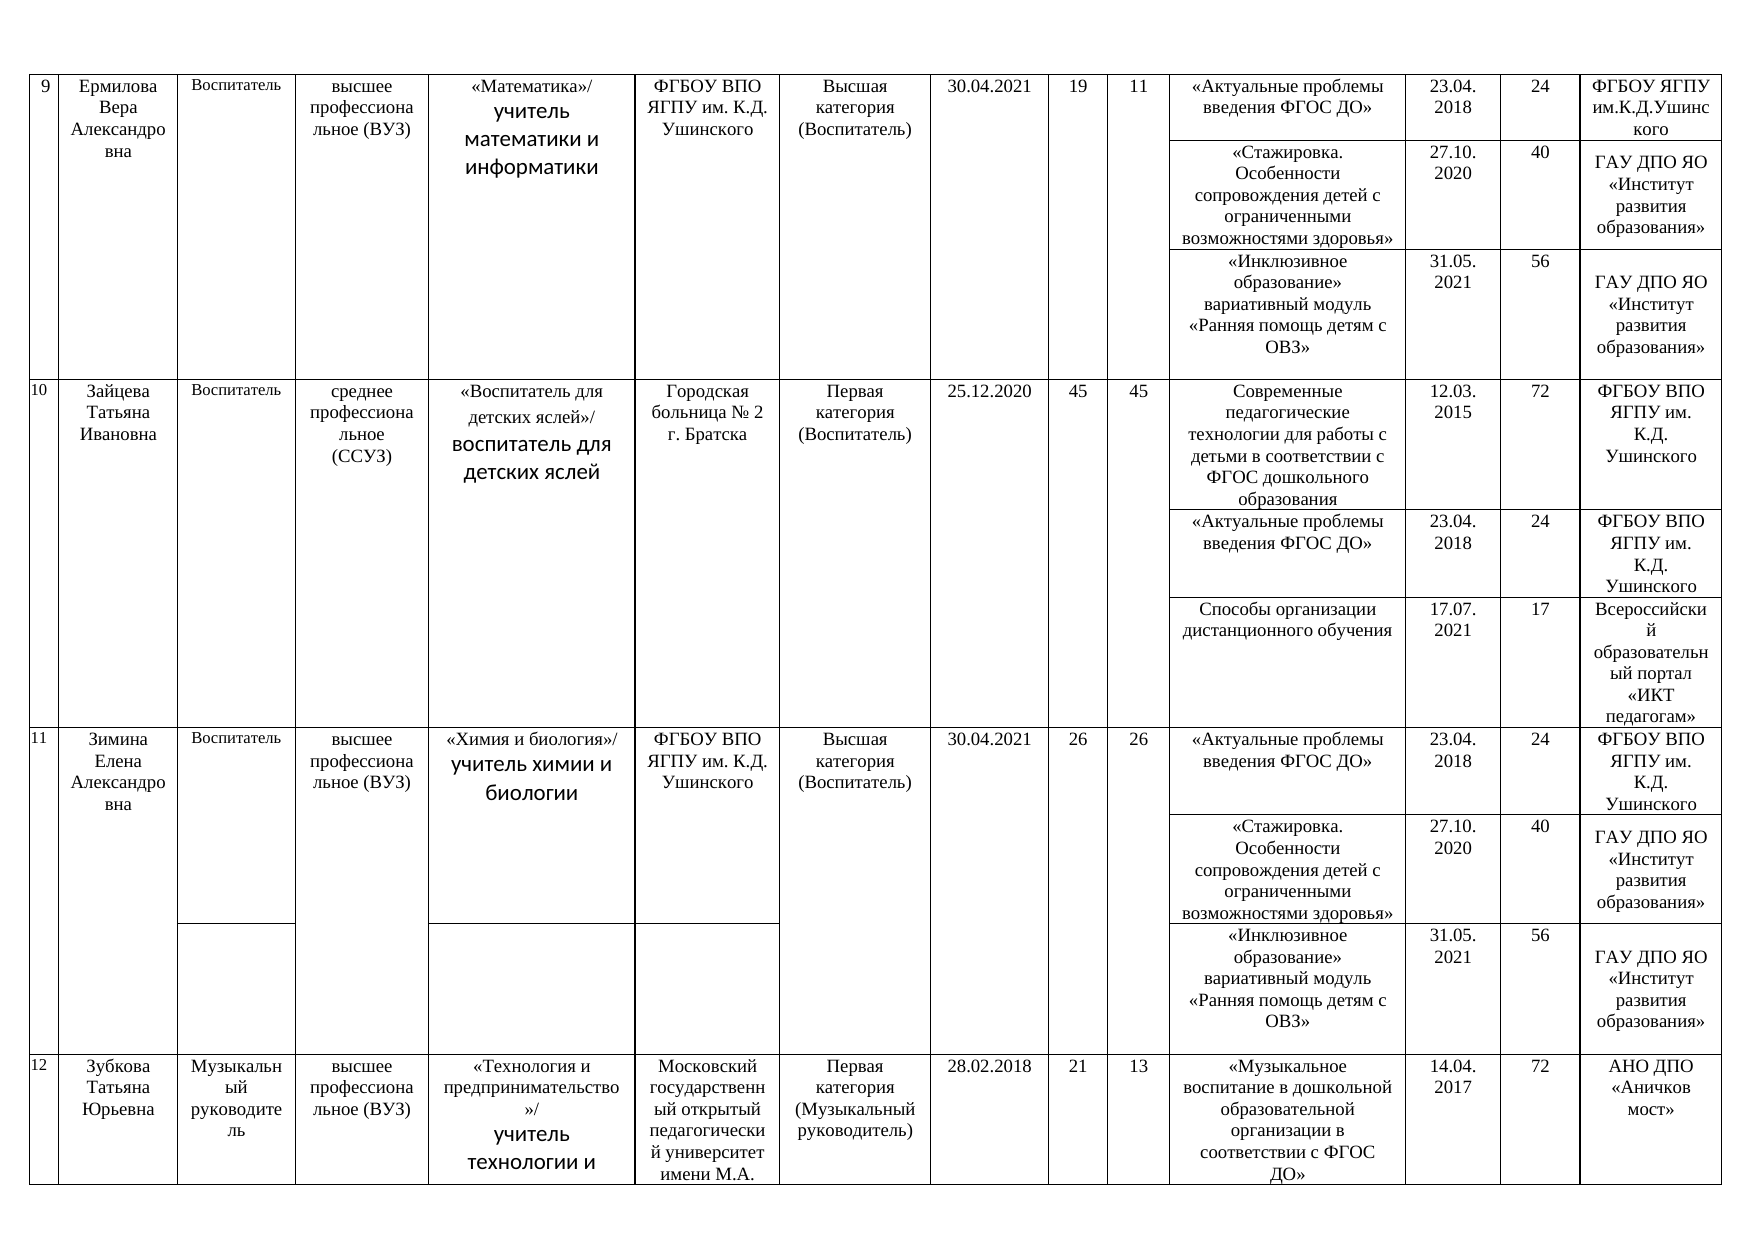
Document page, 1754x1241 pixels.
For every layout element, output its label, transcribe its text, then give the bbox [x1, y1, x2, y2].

table_cell 19 [1049, 75, 1107, 379]
table_cell ФГБОУ ВПО ЯГПУ им. К.Д. Ушинского [1581, 510, 1721, 597]
table_cell Способы организации дистанционного обучения [1170, 598, 1405, 727]
table_cell 30.04.2021 [931, 75, 1048, 379]
table_cell «Воспитатель для детских яслей»/ воспитатель для детских яслей [429, 380, 634, 727]
table_cell [429, 924, 634, 1053]
table_cell 25.12.2020 [931, 380, 1048, 727]
table_cell «Стажировка. Особенности сопровождения детей с ограниченными возможностями здоровья» [1170, 815, 1405, 923]
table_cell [178, 1055, 295, 1184]
table_cell 31.05. 2021 [1406, 924, 1500, 1053]
table_cell ГАУ ДПО ЯО «Институт развития образования» [1581, 250, 1721, 379]
table_cell 17.07. 2021 [1406, 598, 1500, 727]
table_cell высшее профессиональное (ВУЗ) [296, 728, 428, 1053]
table_cell 28.02.2018 [931, 1055, 1048, 1184]
table_cell Ермилова Вера Александровна [59, 75, 177, 379]
table_cell ФГБОУ ВПО ЯГПУ им. К.Д. Ушинского [636, 728, 779, 923]
table_cell 56 [1501, 924, 1579, 1053]
table_cell [636, 924, 779, 1053]
table_cell «Стажировка. Особенности сопровождения детей с ограниченными возможностями здоровья» [1170, 141, 1405, 248]
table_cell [296, 1055, 428, 1184]
table_cell Городская больница № 2 г. Братска [636, 380, 779, 727]
table_cell 9 [30, 75, 58, 379]
table_cell 14.04. 2017 [1406, 1055, 1500, 1184]
table_cell Современные педагогические технологии для работы с детьми в соответствии с ФГОС дошкольного образования [1170, 380, 1405, 509]
table_cell 27.10. 2020 [1406, 141, 1500, 248]
table_cell 23.04. 2018 [1406, 728, 1500, 814]
table_cell «Музыкальное воспитание в дошкольной образовательной организации в соответствии с ФГОС ДО» [1170, 1055, 1405, 1184]
table_cell ГАУ ДПО ЯО «Институт развития образования» [1581, 924, 1721, 1053]
table_cell 23.04. 2018 [1406, 510, 1500, 597]
table_cell 10 [30, 380, 58, 727]
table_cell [59, 1055, 177, 1184]
table_cell ФГБОУ ВПО ЯГПУ им. К.Д. Ушинского [1581, 728, 1721, 814]
table_cell «Химия и биология»/ учитель химии и биологии [429, 728, 634, 923]
table_cell Воспитатель [178, 728, 295, 923]
table_cell 12 [30, 1055, 58, 1184]
table_cell 45 [1049, 380, 1107, 727]
table_cell ГАУ ДПО ЯО «Институт развития образования» [1581, 141, 1721, 248]
table_cell 21 [1049, 1055, 1107, 1184]
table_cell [636, 1055, 779, 1184]
table_cell 31.05. 2021 [1406, 250, 1500, 379]
table_cell 11 [30, 728, 58, 1053]
table_cell 17 [1501, 598, 1579, 727]
table_cell 13 [1108, 1055, 1169, 1184]
table_cell Воспитатель [178, 75, 295, 379]
table_cell 24 [1501, 510, 1579, 597]
table_cell 26 [1108, 728, 1169, 1053]
table_cell 72 [1501, 380, 1579, 509]
table_cell высшее профессиональное (ВУЗ) [296, 75, 428, 379]
table_cell 45 [1108, 380, 1169, 727]
table_cell 72 [1501, 1055, 1579, 1184]
table_cell Высшая категория (Воспитатель) [780, 75, 930, 379]
table_cell 23.04. 2018 [1406, 75, 1500, 139]
table_cell «Математика»/ учитель математики и информатики [429, 75, 634, 379]
table_cell «Актуальные проблемы введения ФГОС ДО» [1170, 75, 1405, 139]
table_cell 40 [1501, 815, 1579, 923]
table_cell Высшая категория (Воспитатель) [780, 728, 930, 1053]
table_cell «Инклюзивное образование» вариативный модуль «Ранняя помощь детям с ОВЗ» [1170, 250, 1405, 379]
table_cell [429, 1055, 634, 1184]
table_cell 27.10. 2020 [1406, 815, 1500, 923]
table_cell Воспитатель [178, 380, 295, 727]
table_cell ФГБОУ ЯГПУ им.К.Д.Ушинского [1581, 75, 1721, 139]
table_cell [178, 924, 295, 1053]
table_cell среднее профессиональное (ССУЗ) [296, 380, 428, 727]
table_cell Первая категория (Воспитатель) [780, 380, 930, 727]
table_cell 24 [1501, 728, 1579, 814]
table_cell «Актуальные проблемы введения ФГОС ДО» [1170, 728, 1405, 814]
table_cell 24 [1501, 75, 1579, 139]
table_cell 11 [1108, 75, 1169, 379]
table_cell Зимина Елена Александровна [59, 728, 177, 1053]
table_cell 26 [1049, 728, 1107, 1053]
table_cell Всероссийский образовательный портал «ИКТ педагогам» [1581, 598, 1721, 727]
table_cell 30.04.2021 [931, 728, 1048, 1053]
table_cell Зайцева Татьяна Ивановна [59, 380, 177, 727]
table_cell 40 [1501, 141, 1579, 248]
table_cell 12.03. 2015 [1406, 380, 1500, 509]
table_cell 56 [1501, 250, 1579, 379]
table_cell ФГБОУ ВПО ЯГПУ им. К.Д. Ушинского [1581, 380, 1721, 509]
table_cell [780, 1055, 930, 1184]
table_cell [636, 75, 779, 379]
table_cell ГАУ ДПО ЯО «Институт развития образования» [1581, 815, 1721, 923]
table_cell АНО ДПО «Аничков мост» [1581, 1055, 1721, 1184]
table_cell «Актуальные проблемы введения ФГОС ДО» [1170, 510, 1405, 597]
table_cell «Инклюзивное образование» вариативный модуль «Ранняя помощь детям с ОВЗ» [1170, 924, 1405, 1053]
